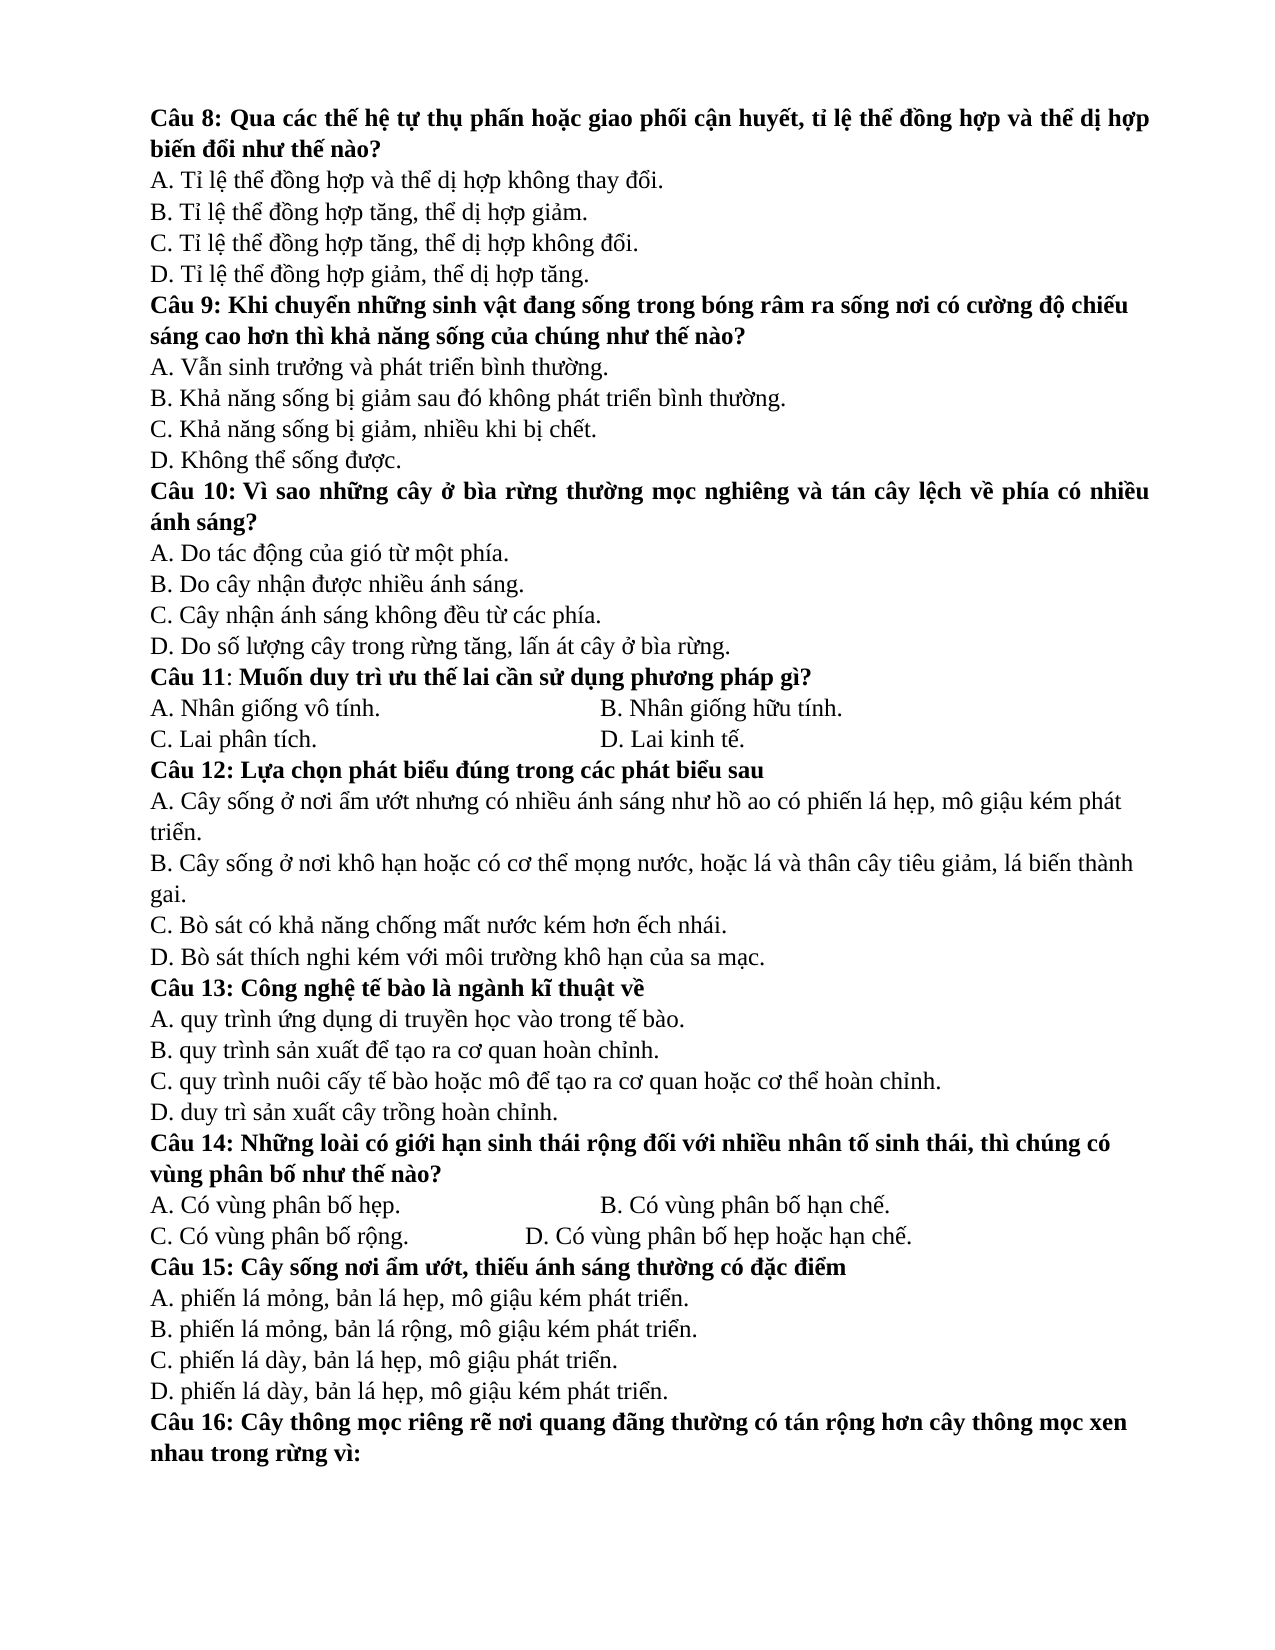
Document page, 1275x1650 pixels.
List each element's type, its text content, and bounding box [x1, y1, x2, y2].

text Câu 13: Công nghệ tế bào là ngành kĩ thuật về [150, 973, 1152, 1001]
text Câu 8: Qua các thế hệ tự thụ phấn hoặc giao phối cận huyết, tỉ lệ thể đồng hợp và thể dị hợp biến đổi như thế nào? [150, 103, 1152, 163]
text A. Có vùng phân bố hẹp. B. Có vùng phân bố hạn chế. C. Có vùng phân bố rộng. D. Có vùng phân bố hẹp hoặc hạn chế. [150, 1190, 1152, 1250]
text A. quy trình ứng dụng di truyền học vào trong tế bào. B. quy trình sản xuất để tạo ra cơ quan hoàn chỉnh. C. quy trình nuôi cấy tế bào hoặc mô để tạo ra cơ quan hoặc cơ thể hoàn chỉnh. D. duy trì sản xuất cây trồng hoàn chỉnh. [150, 1004, 1152, 1126]
text A. Cây sống ở nơi ẩm ướt nhưng có nhiều ánh sáng như hồ ao có phiến lá hẹp, mô giậu kém phát triển. [150, 786, 1152, 846]
text B. phiến lá mỏng, bản lá rộng, mô giậu kém phát triển. [150, 1314, 1152, 1343]
text C. Bò sát có khả năng chống mất nước kém hơn ếch nhái. [150, 911, 1152, 939]
text C. phiến lá dày, bản lá hẹp, mô giậu phát triển. [150, 1345, 1152, 1374]
text Câu 15: Cây sống nơi ẩm ướt, thiếu ánh sáng thường có đặc điểm [150, 1252, 1152, 1281]
text Câu 12: Lựa chọn phát biểu đúng trong các phát biểu sau [150, 755, 1152, 784]
text A. phiến lá mỏng, bản lá hẹp, mô giậu kém phát triển. [150, 1283, 1152, 1312]
text Câu 11: Muốn duy trì ưu thế lai cần sử dụng phương pháp gì? [150, 662, 1152, 691]
text D. Bò sát thích nghi kém với môi trường khô hạn của sa mạc. [150, 942, 1152, 970]
text Câu 14: Những loài có giới hạn sinh thái rộng đối với nhiều nhân tố sinh thái, thì chúng có vùng phân bố như thế nào? [150, 1128, 1152, 1188]
text B. Tỉ lệ thể đồng hợp tăng, thể dị hợp giảm. [150, 197, 1152, 225]
text Câu 10: Vì sao những cây ở bìa rừng thường mọc nghiêng và tán cây lệch về phía có nhiều ánh sáng? [150, 476, 1152, 536]
text A. Nhân giống vô tính. B. Nhân giống hữu tính. [150, 693, 1152, 722]
text C. Tỉ lệ thể đồng hợp tăng, thể dị hợp không đổi. [150, 228, 1152, 256]
text B. Cây sống ở nơi khô hạn hoặc có cơ thể mọng nước, hoặc lá và thân cây tiêu giảm, lá biến thành gai. [150, 848, 1152, 908]
text D. phiến lá dày, bản lá hẹp, mô giậu kém phát triển. [150, 1376, 1152, 1405]
text A. Vẫn sinh trưởng và phát triển bình thường. B. Khả năng sống bị giảm sau đó không phát triển bình thường. C. Khả năng sống bị giảm, nhiều khi bị chết. D. Không thể sống được. [150, 352, 1152, 474]
text D. Tỉ lệ thể đồng hợp giảm, thể dị hợp tăng. [150, 259, 1152, 287]
text Câu 16: Cây thông mọc riêng rẽ nơi quang đãng thường có tán rộng hơn cây thông mọc xen nhau trong rừng vì: [150, 1407, 1152, 1467]
text C. Lai phân tích. D. Lai kinh tế. [150, 724, 1152, 753]
text Câu 9: Khi chuyển những sinh vật đang sống trong bóng râm ra sống nơi có cường độ chiếu sáng cao hơn thì khả năng sống của chúng như thế nào? [150, 290, 1152, 349]
text A. Tỉ lệ thể đồng hợp và thể dị hợp không thay đổi. [150, 166, 1152, 194]
text A. Do tác động của gió từ một phía. B. Do cây nhận được nhiều ánh sáng. C. Cây nhận ánh sáng không đều từ các phía. D. Do số lượng cây trong rừng tăng, lấn át cây ở bìa rừng. [150, 538, 1152, 660]
